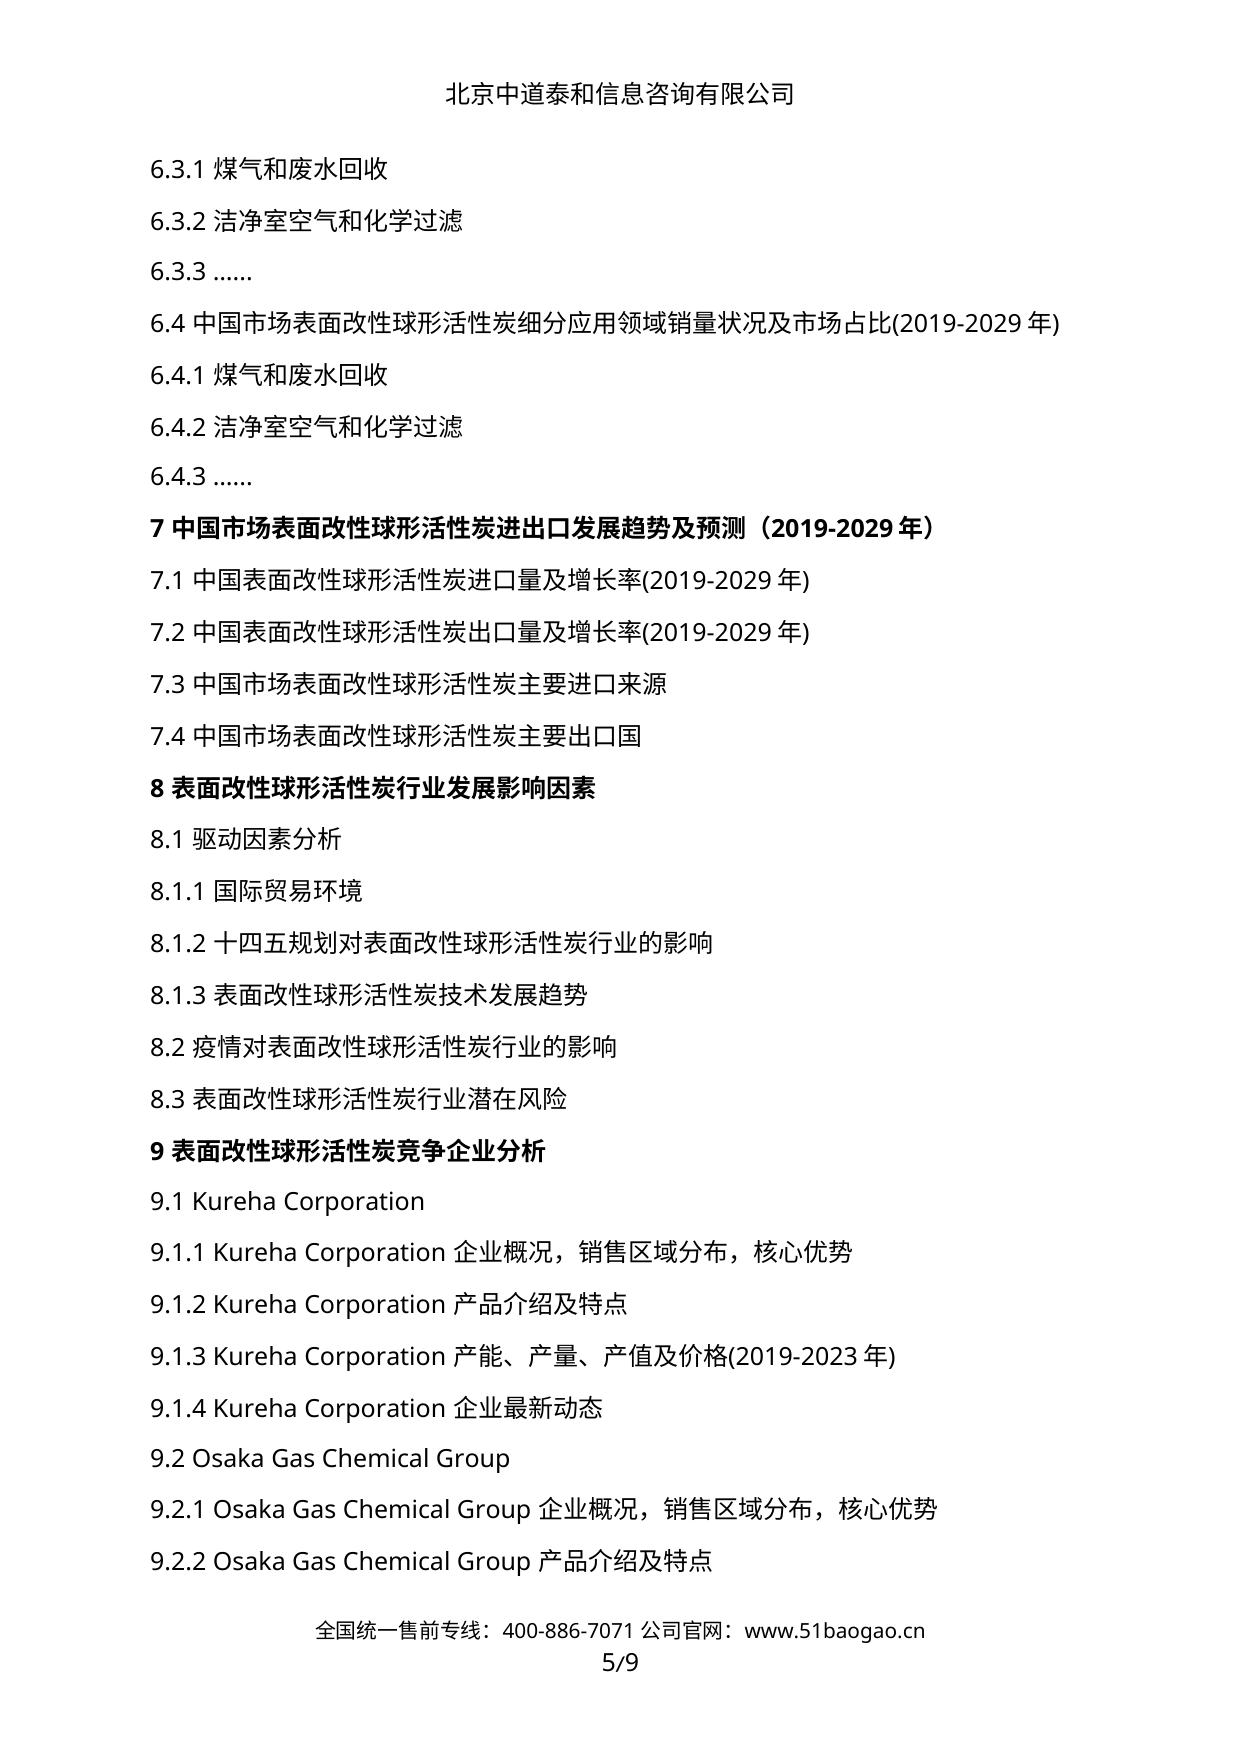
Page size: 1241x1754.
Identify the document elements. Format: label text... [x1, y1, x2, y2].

text 9.1.4 Kureha Corporation 企业最新动态 [150, 1388, 1090, 1425]
text 8.1.1 国际贸易环境 [150, 872, 1090, 908]
text 9 表面改性球形活性炭竞争企业分析 [150, 1131, 1090, 1167]
text 8.1 驱动因素分析 [150, 820, 1090, 856]
text 6.4.1 煤气和废水回收 [150, 355, 1090, 392]
text 7.4 中国市场表面改性球形活性炭主要出口国 [150, 716, 1090, 752]
text 6.3.1 煤气和废水回收 [150, 150, 1090, 186]
text 8.2 疫情对表面改性球形活性炭行业的影响 [150, 1027, 1090, 1064]
text 9.2.2 Osaka Gas Chemical Group 产品介绍及特点 [150, 1542, 1090, 1578]
text 7.2 中国表面改性球形活性炭出口量及增长率(2019-2029年) [150, 612, 1090, 649]
text 9.2.1 Osaka Gas Chemical Group 企业概况，销售区域分布，核心优势 [150, 1490, 1090, 1526]
text 8.1.2 十四五规划对表面改性球形活性炭行业的影响 [150, 924, 1090, 960]
text 9.1.3 Kureha Corporation 产能、产量、产值及价格(2019-2023年) [150, 1337, 1090, 1373]
text 6.3.2 洁净室空气和化学过滤 [150, 202, 1090, 238]
text 7 中国市场表面改性球形活性炭进出口发展趋势及预测（2019-2029年） [150, 509, 1090, 545]
text 6.3.3 …... [150, 254, 1090, 288]
text 8.3 表面改性球形活性炭行业潜在风险 [150, 1079, 1090, 1116]
text 9.2 Osaka Gas Chemical Group [150, 1440, 1090, 1474]
text 9.1.2 Kureha Corporation 产品介绍及特点 [150, 1285, 1090, 1321]
text 8.1.3 表面改性球形活性炭技术发展趋势 [150, 976, 1090, 1012]
text 8 表面改性球形活性炭行业发展影响因素 [150, 768, 1090, 804]
text 7.1 中国表面改性球形活性炭进口量及增长率(2019-2029年) [150, 561, 1090, 597]
text 7.3 中国市场表面改性球形活性炭主要进口来源 [150, 664, 1090, 701]
text 6.4.3 …... [150, 459, 1090, 493]
text 6.4.2 洁净室空气和化学过滤 [150, 407, 1090, 443]
text 6.4 中国市场表面改性球形活性炭细分应用领域销量状况及市场占比(2019-2029年) [150, 303, 1090, 340]
text 9.1 Kureha Corporation [150, 1183, 1090, 1217]
text 9.1.1 Kureha Corporation 企业概况，销售区域分布，核心优势 [150, 1233, 1090, 1269]
